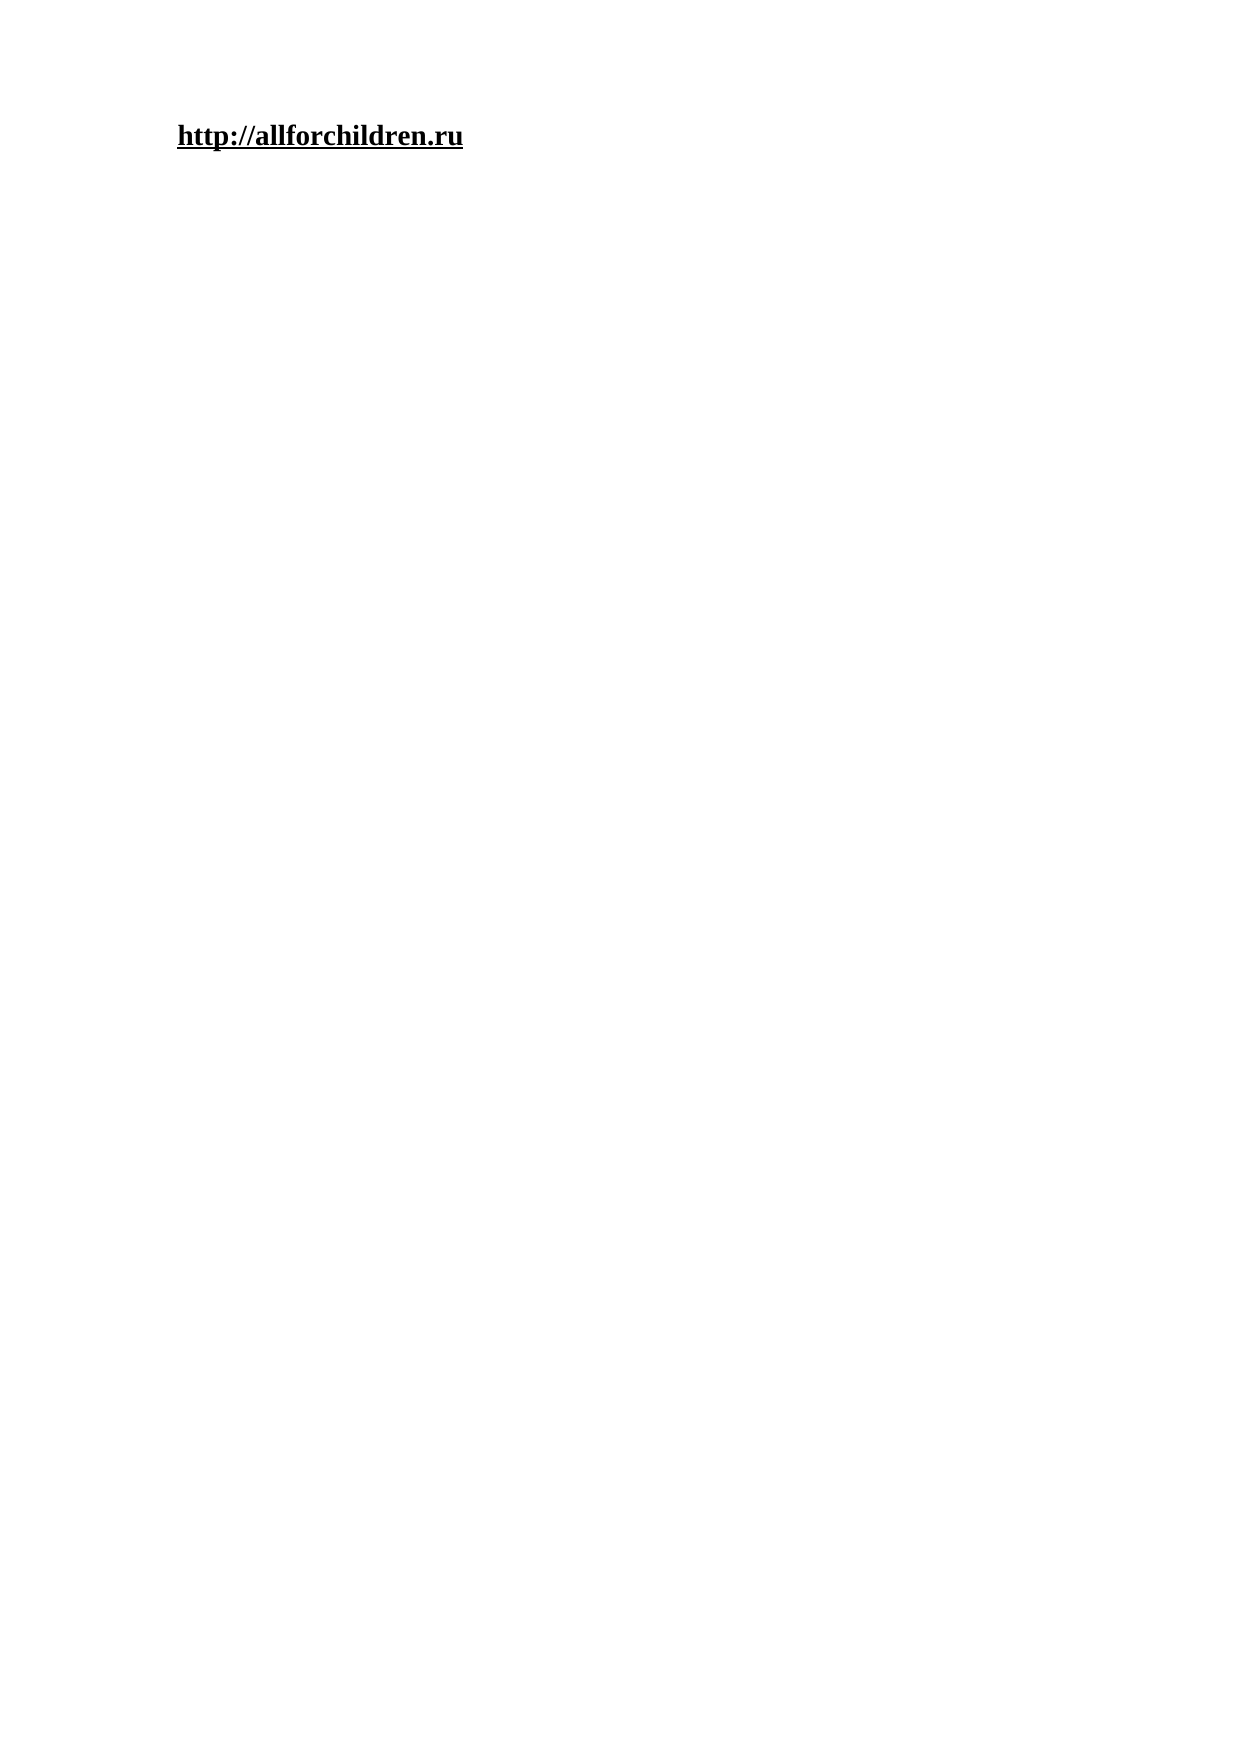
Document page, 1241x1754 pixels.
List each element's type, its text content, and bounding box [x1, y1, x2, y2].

text http://allforchildren.ru [177, 118, 1152, 152]
